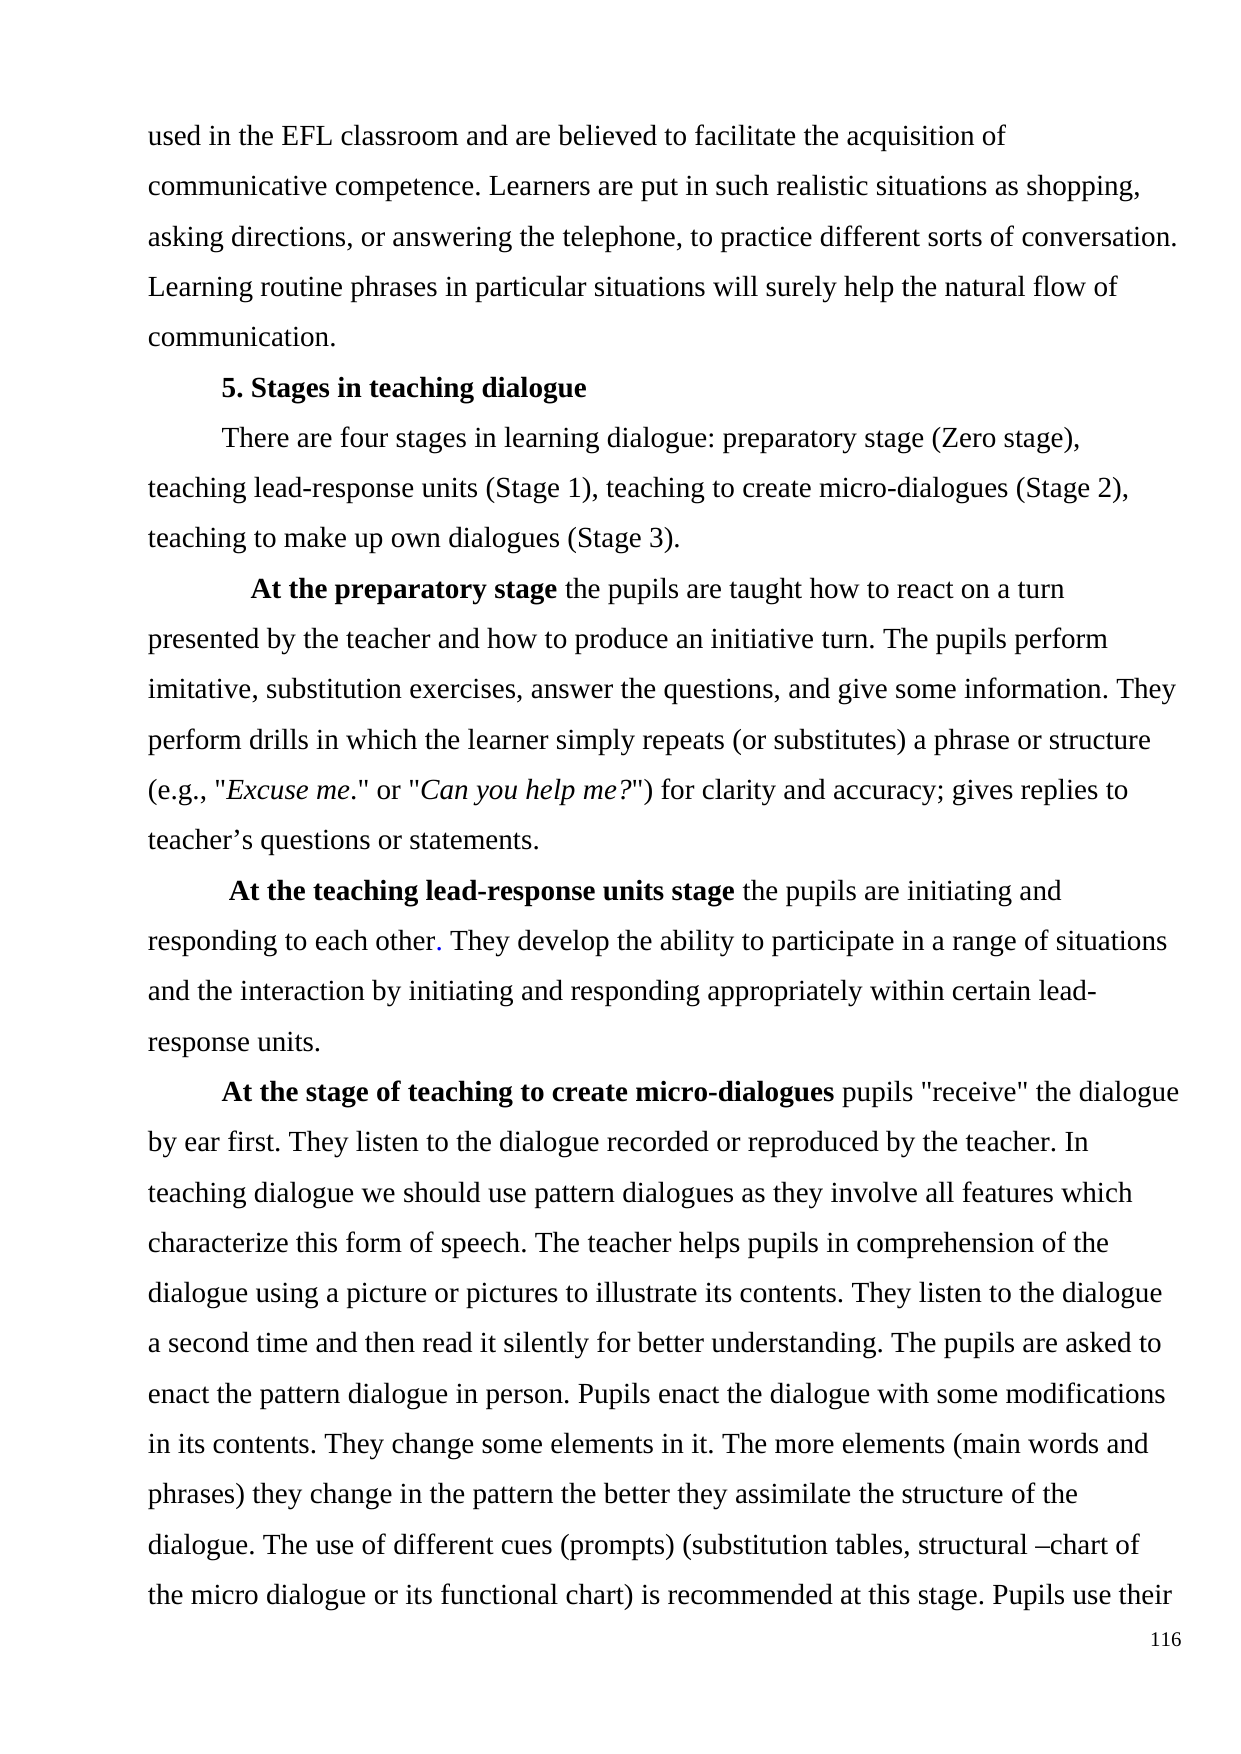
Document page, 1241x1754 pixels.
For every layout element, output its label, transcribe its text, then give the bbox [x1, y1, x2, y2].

text There are four stages in learning dialogue: preparatory stage (Zero stage), teaching lead-response units (Stage 1), teaching to create micro-dialogues (Stage 2), teaching to make up own dialogues (Stage 3). [148, 420, 1181, 554]
text At the preparatory stage the pupils are taught how to react on a turn presented by the teacher and how to produce an initiative turn. The pupils perform imitative, substitution exercises, answer the questions, and give some information. They perform drills in which the learner simply repeats (or substitutes) a phrase or structure (e.g., "Excuse me." or "Can you help me?") for clarity and accuracy; gives replies to teacher’s questions or statements. [148, 571, 1181, 856]
text 5. Stages in teaching dialogue [148, 370, 1181, 403]
text At the teaching lead-response units stage the pupils are initiating and responding to each other. They develop the ability to participate in a range of situations and the interaction by initiating and responding appropriately within certain lead-response units. [148, 873, 1181, 1057]
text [148, 118, 1181, 353]
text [148, 1074, 1181, 1611]
